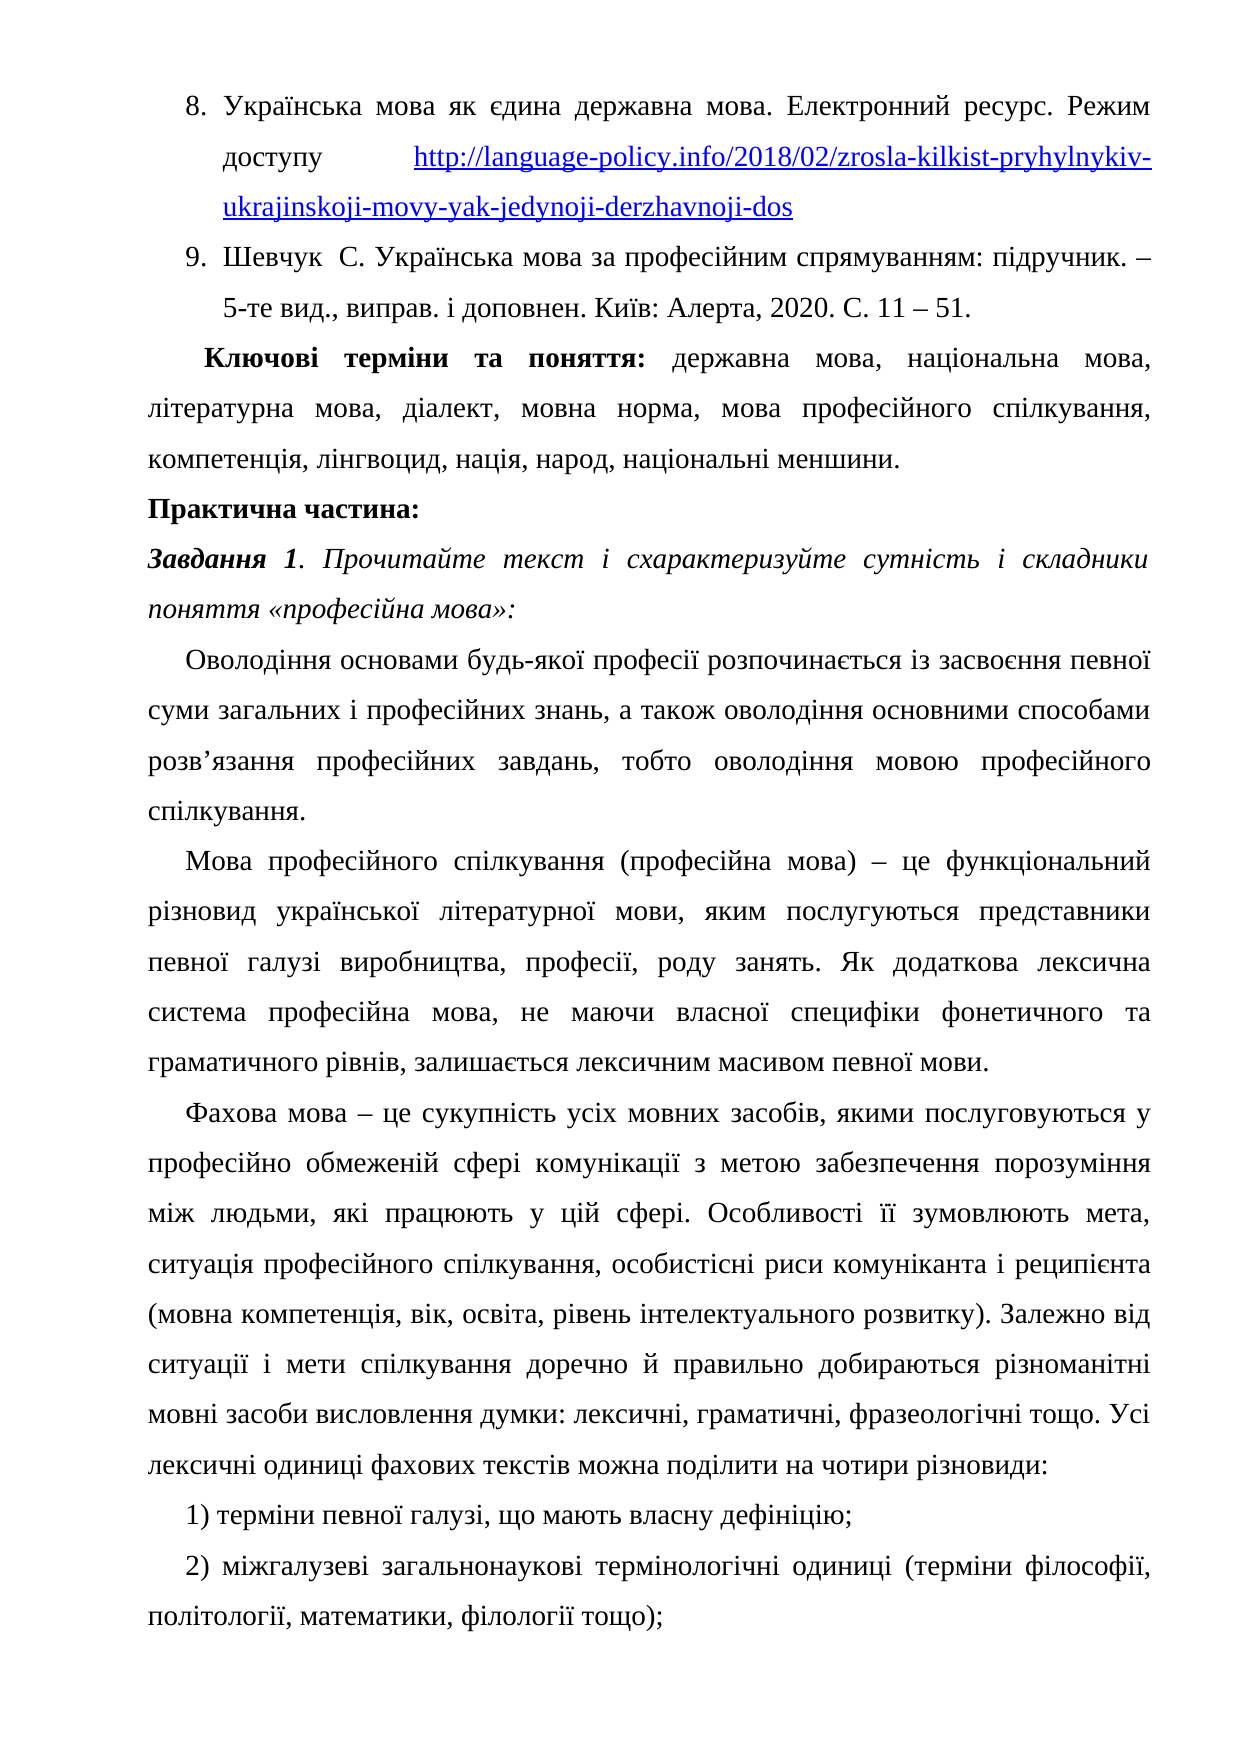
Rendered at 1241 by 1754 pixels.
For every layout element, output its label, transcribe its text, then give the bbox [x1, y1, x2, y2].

text Фахова мова – це сукупність усіх мовних засобів, якими послуговуються у професійно обмеженій сфері комунікації з метою забезпечення порозуміння між людьми, які працюють у цій сфері. Особливості її зумовлюють мета, ситуація професійного спілкування, особистісні риси комуніканта і реципієнта (мовна компетенція, вік, освіта, рівень інтелектуального розвитку). Залежно від ситуації і мети спілкування доречно й правильно добираються різноманітні мовні засоби висловлення думки: лексичні, граматичні, фразеологічні тощо. Усі лексичні одиниці фахових текстів можна поділити на чотири різновиди: [148, 1095, 1152, 1481]
text 1) терміни певної галузі, що мають власну дефініцію; [148, 1497, 1152, 1531]
text Ключові терміни та поняття: державна мова, національна мова, літературна мова, діалект, мовна норма, мова професійного спілкування, компетенція, лінгвоцид, нація, народ, національні меншини. [148, 340, 1152, 474]
list Шевчук С. Українська мова за професійним спрямуванням: підручник. – 5-те вид., виправ. і доповнен. Київ: Алерта, 2020. С. 11 – 51. [185, 239, 1152, 323]
text 2) міжгалузеві загальнонаукові термінологічні одиниці (терміни філософії, політології, математики, філології тощо); [148, 1548, 1152, 1631]
text Практична частина: [148, 491, 1152, 524]
list Українська мова як єдина державна мова. Електронний ресурс. Режим доступу http://language-policy.info/2018/02/zrosla-kilkist-pryhylnykiv-ukrajinskoji-movy-yak-jedynoji-derzhavnoji-dos [185, 88, 1152, 223]
text Завдання 1. Прочитайте текст і схарактеризуйте сутність і складники поняття «професійна мова»: [148, 541, 1152, 625]
text Мова професійного спілкування (професійна мова) – це функціональний різновид української літературної мови, яким послугуються представники певної галузі виробництва, професії, роду занять. Як додаткова лексична система професійна мова, не маючи власної специфіки фонетичного та граматичного рівнів, залишається лексичним масивом певної мови. [148, 843, 1152, 1078]
text Оволодіння основами будь-якої професії розпочинається із засвоєння певної суми загальних і професійних знань, а також оволодіння основними способами розв’язання професійних завдань, тобто оволодіння мовою професійного спілкування. [148, 642, 1152, 826]
